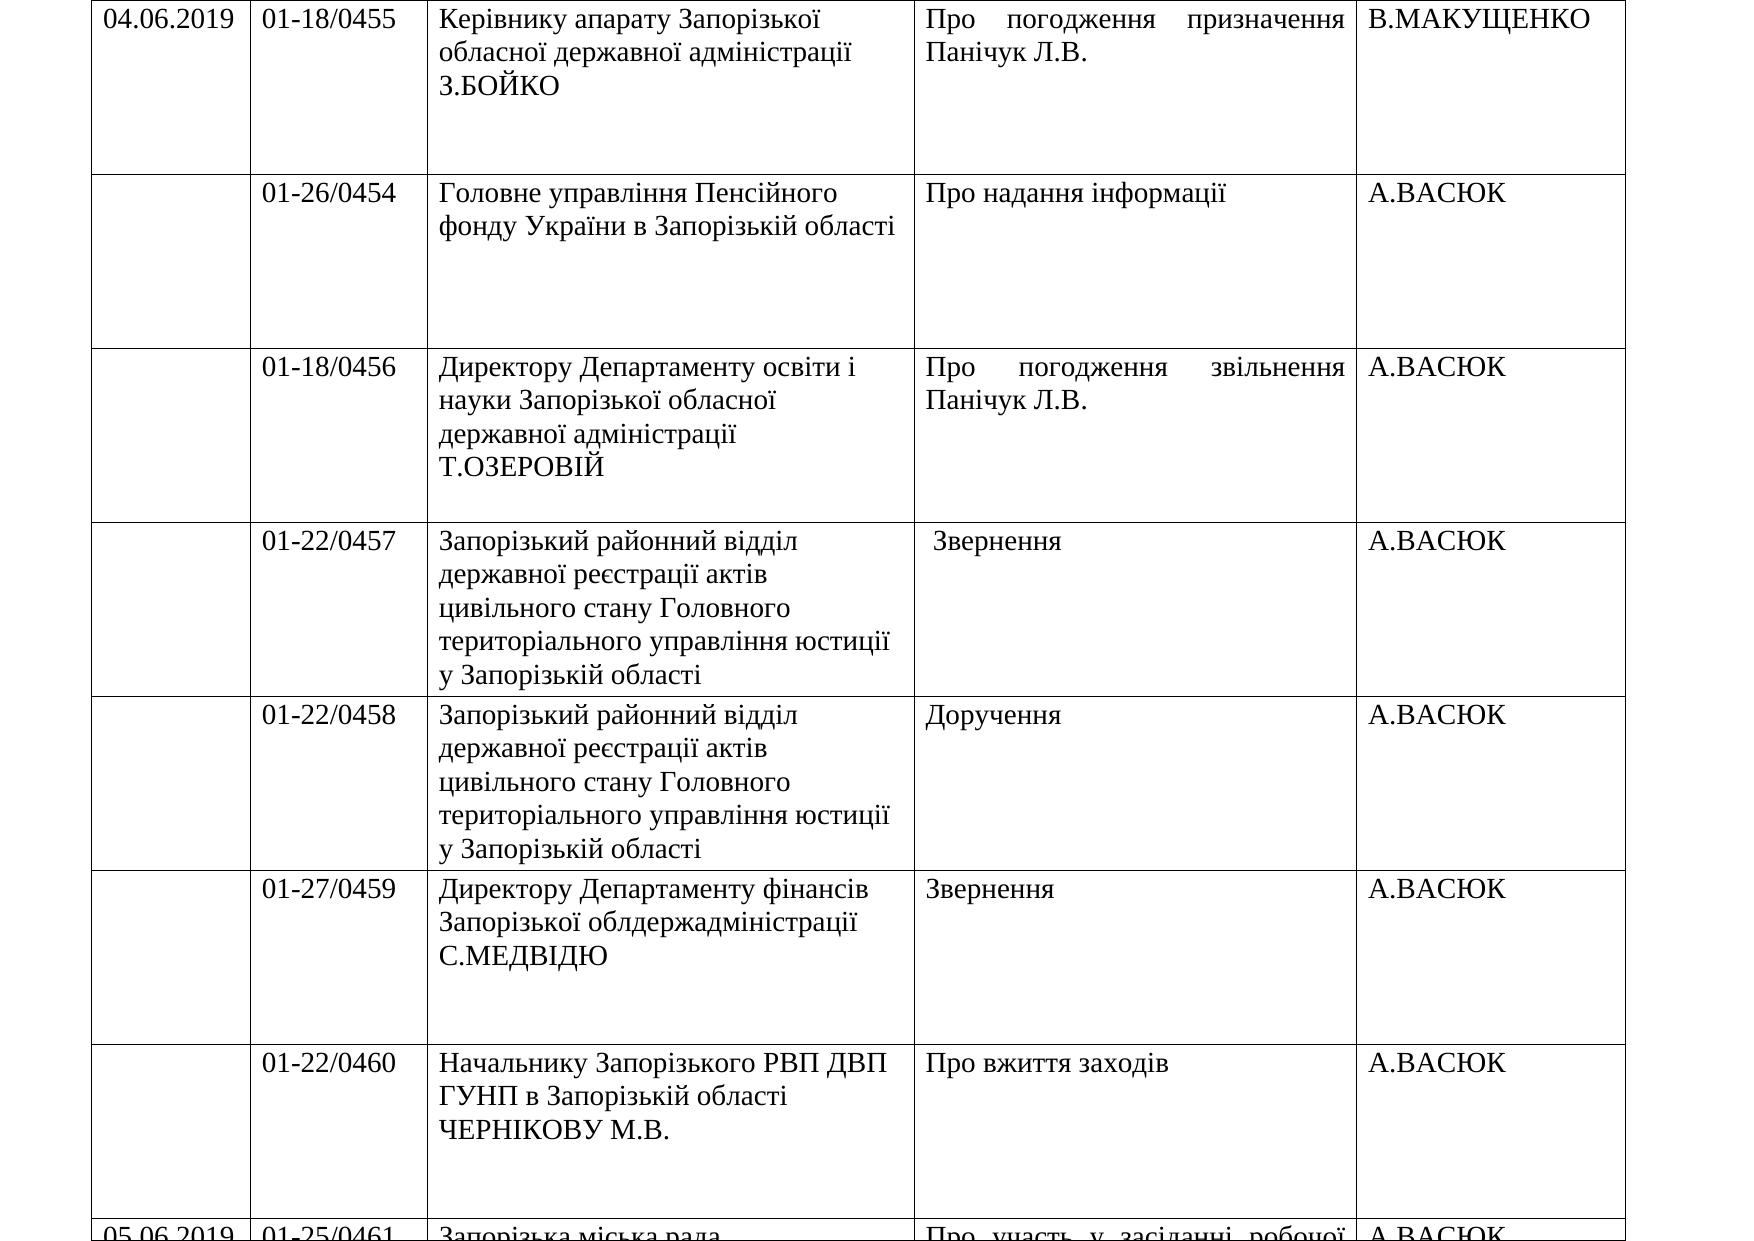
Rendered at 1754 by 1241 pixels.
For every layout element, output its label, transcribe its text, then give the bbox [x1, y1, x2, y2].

table_cell 05.06.2019 [92, 1219, 250, 1240]
table_header В.МАКУЩЕНКО [1357, 1, 1625, 174]
table_cell А.ВАСЮК [1357, 1219, 1625, 1240]
table_cell 01-22/0457 [251, 523, 427, 696]
table_cell А.ВАСЮК [1357, 349, 1625, 522]
table_cell Директору Департаменту фінансів Запорізької облдержадміністрації С.МЕДВІДЮ [428, 871, 914, 1044]
table_cell [92, 523, 250, 696]
table_cell Запорізька міська рада Управління з питань екологічної безпеки [428, 1219, 914, 1240]
table_cell Про погодження звільнення Панічук Л.В. [915, 349, 1356, 522]
table_cell Доручення [915, 697, 1356, 870]
table_cell А.ВАСЮК [1357, 175, 1625, 348]
table_cell 01-27/0459 [251, 871, 427, 1044]
table_cell [92, 349, 250, 522]
table_cell [92, 175, 250, 348]
table_cell Про вжиття заходів [915, 1045, 1356, 1218]
table_cell А.ВАСЮК [1357, 523, 1625, 696]
table_cell Про участь у засіданні робочої групи [915, 1219, 1356, 1240]
table_cell 01-18/0456 [251, 349, 427, 522]
table_cell [92, 871, 250, 1044]
table_cell Головне управління Пенсійного фонду України в Запорізькій області [428, 175, 914, 348]
table_cell А.ВАСЮК [1357, 697, 1625, 870]
table_cell Запорізький районний відділ державної реєстрації актів цивільного стану Головного територіального управління юстиції у Запорізькій області [428, 697, 914, 870]
table_cell [92, 697, 250, 870]
table_cell 01-22/0460 [251, 1045, 427, 1218]
table_cell Про надання інформації [915, 175, 1356, 348]
table_header 01-18/0455 [251, 1, 427, 174]
table_cell Начальнику Запорізького РВП ДВП ГУНП в Запорізькій області ЧЕРНІКОВУ М.В. [428, 1045, 914, 1218]
table_cell Звернення [915, 523, 1356, 696]
table_cell А.ВАСЮК [1357, 1045, 1625, 1218]
table_cell Директору Департаменту освіти і науки Запорізької обласної державної адміністрації Т.ОЗЕРОВІЙ [428, 349, 914, 522]
table_cell 01-25/0461 [251, 1219, 427, 1240]
table_cell [92, 1045, 250, 1218]
table_cell 01-22/0458 [251, 697, 427, 870]
table_header 04.06.2019 [92, 1, 250, 174]
table_cell А.ВАСЮК [1357, 871, 1625, 1044]
table_cell Звернення [915, 871, 1356, 1044]
table_cell Запорізький районний відділ державної реєстрації актів цивільного стану Головного територіального управління юстиції у Запорізькій області [428, 523, 914, 696]
table_header Керівнику апарату Запорізької обласної державної адміністрації З.БОЙКО [428, 1, 914, 174]
table_header Про погодження призначення Панічук Л.В. [915, 1, 1356, 174]
table_cell 01-26/0454 [251, 175, 427, 348]
